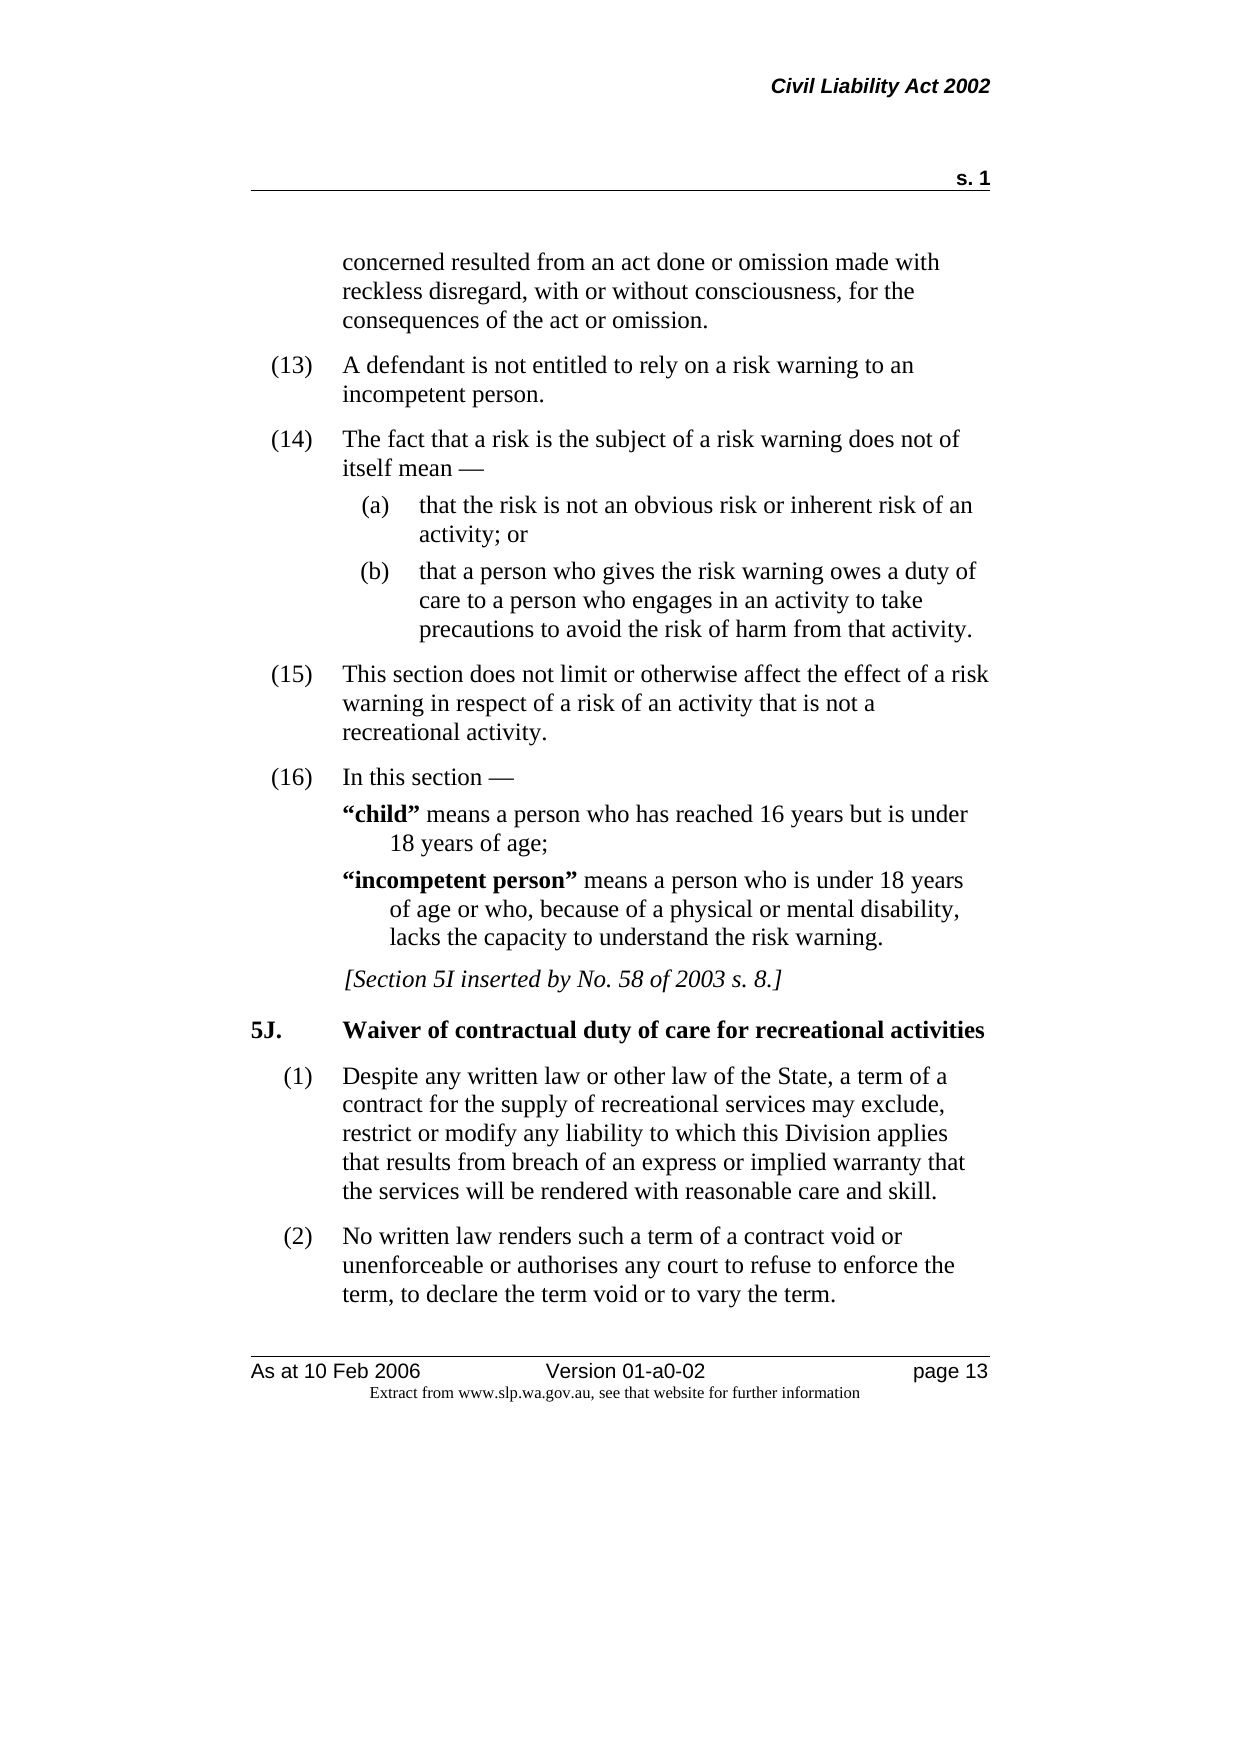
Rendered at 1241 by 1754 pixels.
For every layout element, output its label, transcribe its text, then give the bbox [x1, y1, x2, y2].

text (16) In this section — [251, 762, 990, 791]
subtitle 5J. Waiver of contractual duty of care for recreational activities [251, 1015, 990, 1044]
text (14) The fact that a risk is the subject of a risk warning does not of itself mean — [251, 424, 990, 482]
text “incompetent person” means a person who is under 18 years of age or who, because of a physical or mental disability, lacks the capacity to understand the risk warning. [251, 865, 990, 951]
text [Section 5I inserted by No. 58 of 2003 s. 8.] [251, 964, 990, 992]
text “child” means a person who has reached 16 years but is under 18 years of age; [251, 799, 990, 857]
text (2) No written law renders such a term of a contract void or unenforceable or authorises any court to refuse to enforce the term, to declare the term void or to vary the term. [251, 1221, 990, 1307]
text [251, 247, 990, 334]
text (1) Despite any written law or other law of the State, a term of a contract for the supply of recreational services may exclude, restrict or modify any liability to which this Division applies that results from breach of an express or implied warranty that the services will be rendered with reasonable care and skill. [251, 1061, 990, 1204]
text (b) that a person who gives the risk warning owes a duty of care to a person who engages in an activity to take precautions to avoid the risk of harm from that activity. [251, 556, 990, 642]
text (a) that the risk is not an obvious risk or inherent risk of an activity; or [251, 490, 990, 548]
text (13) A defendant is not entitled to rely on a risk warning to an incompetent person. [251, 350, 990, 408]
text (15) This section does not limit or otherwise affect the effect of a risk warning in respect of a risk of an activity that is not a recreational activity. [251, 659, 990, 745]
